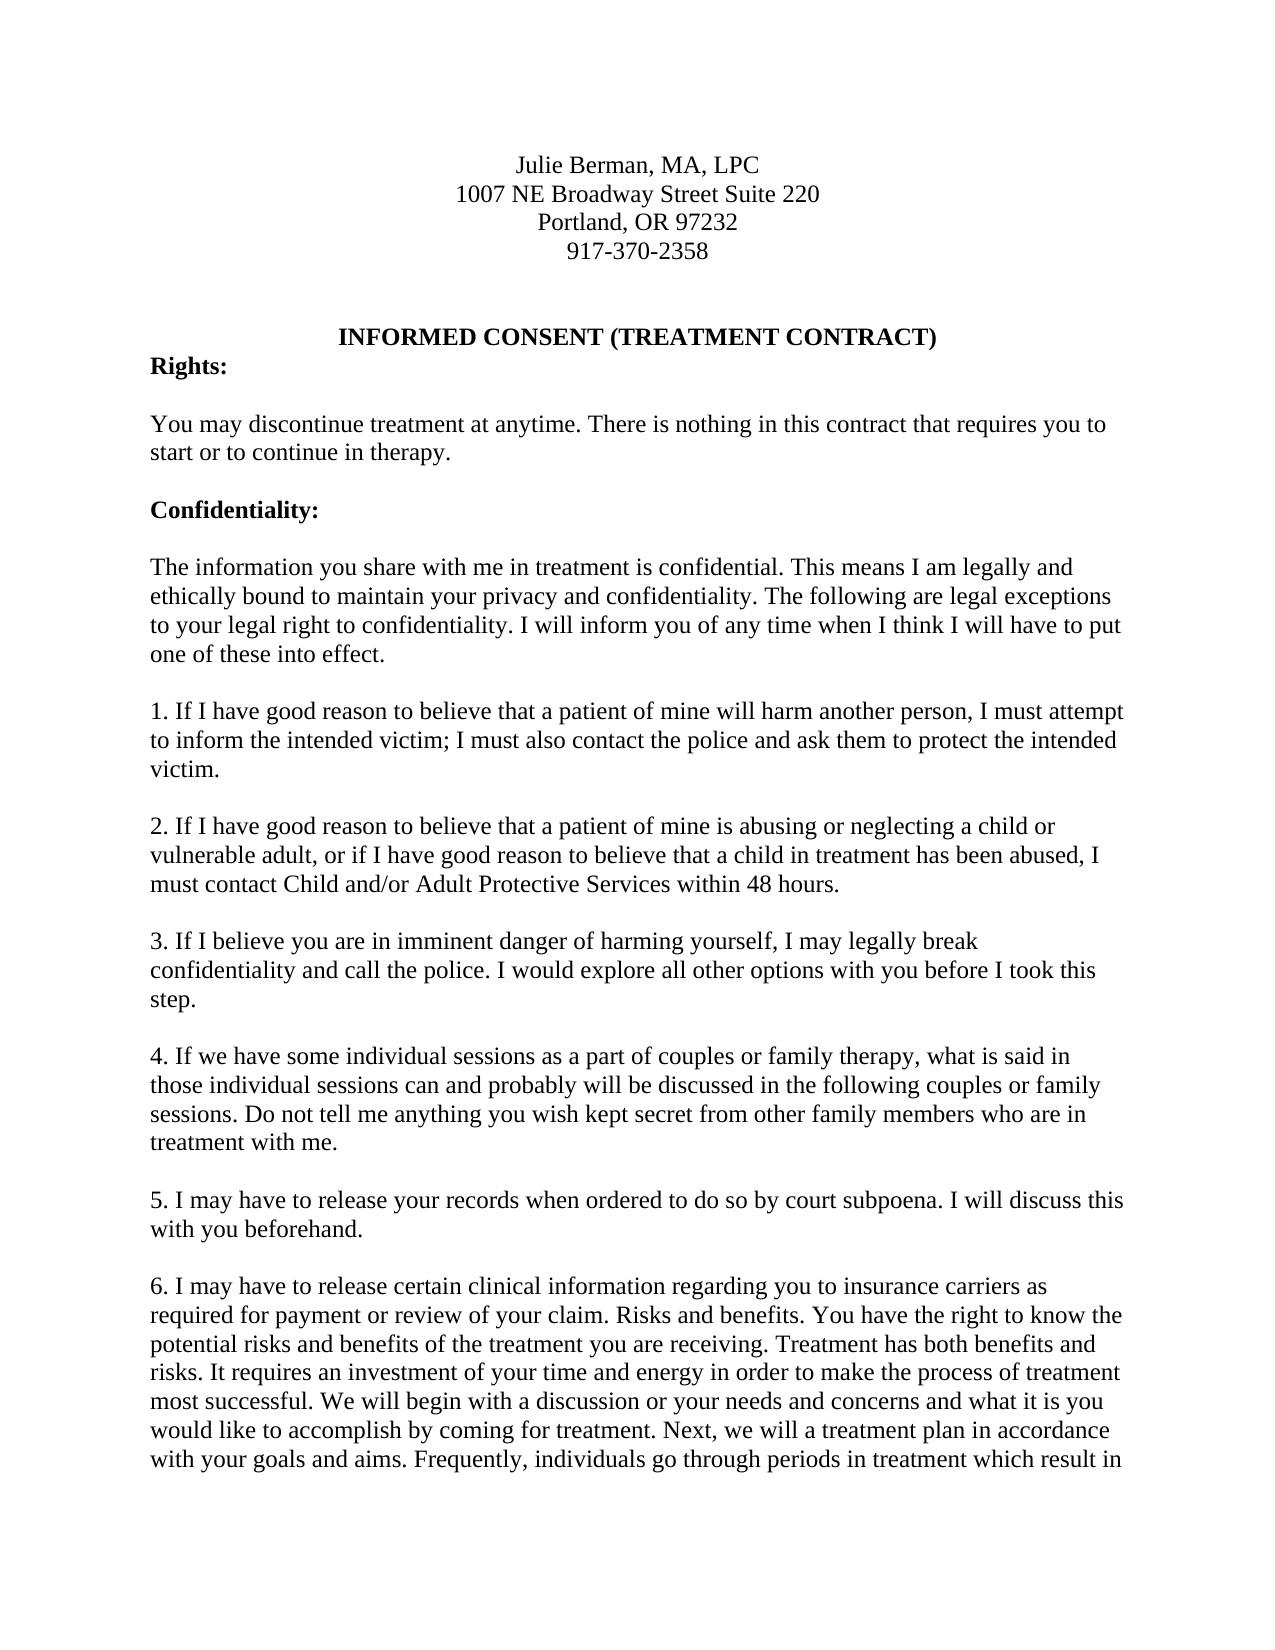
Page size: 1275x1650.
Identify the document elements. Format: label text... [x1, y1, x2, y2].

text Confidentiality: [150, 495, 1125, 524]
text 1. If I have good reason to believe that a patient of mine will harm another person, I must attempt to inform the intended victim; I must also contact the police and ask them to protect the intended [150, 696, 1125, 754]
text victim. [150, 754, 1125, 782]
text with you beforehand. [150, 1214, 1125, 1242]
text The information you share with me in treatment is confidential. This means I am legally and ethically bound to maintain your privacy and confidentiality. The following are legal exceptions to your legal right to confidentiality. I will inform you of any time when I think I will have to put one of these into effect. [150, 552, 1125, 667]
text 1007 NE Broadway Street Suite 220 [150, 179, 1125, 207]
text INFORMED CONSENT (TREATMENT CONTRACT) [150, 322, 1125, 351]
text sessions. Do not tell me anything you wish kept secret from other family members who are in [150, 1099, 1125, 1127]
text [150, 1271, 1125, 1472]
text 917-370-2358 [150, 236, 1125, 265]
text 4. If we have some individual sessions as a part of couples or family therapy, what is said in those individual sessions can and probably will be discussed in the following couples or family [150, 1041, 1125, 1099]
text vulnerable adult, or if I have good reason to believe that a child in treatment has been abused, I [150, 840, 1125, 869]
text Portland, OR 97232 [150, 207, 1125, 236]
text 3. If I believe you are in imminent danger of harming yourself, I may legally break confidentiality and call the police. I would explore all other options with you before I took this step. [150, 926, 1125, 1012]
text treatment with me. [150, 1127, 1125, 1156]
text must contact Child and/or Adult Protective Services within 48 hours. [150, 869, 1125, 897]
text Rights: [150, 351, 1125, 380]
text 5. I may have to release your records when ordered to do so by court subpoena. I will discuss this [150, 1185, 1125, 1214]
text 2. If I have good reason to believe that a patient of mine is abusing or neglecting a child or [150, 811, 1125, 840]
text You may discontinue treatment at anytime. There is nothing in this contract that requires you to start or to continue in therapy. [150, 409, 1125, 466]
text Julie Berman, MA, LPC [150, 150, 1125, 179]
